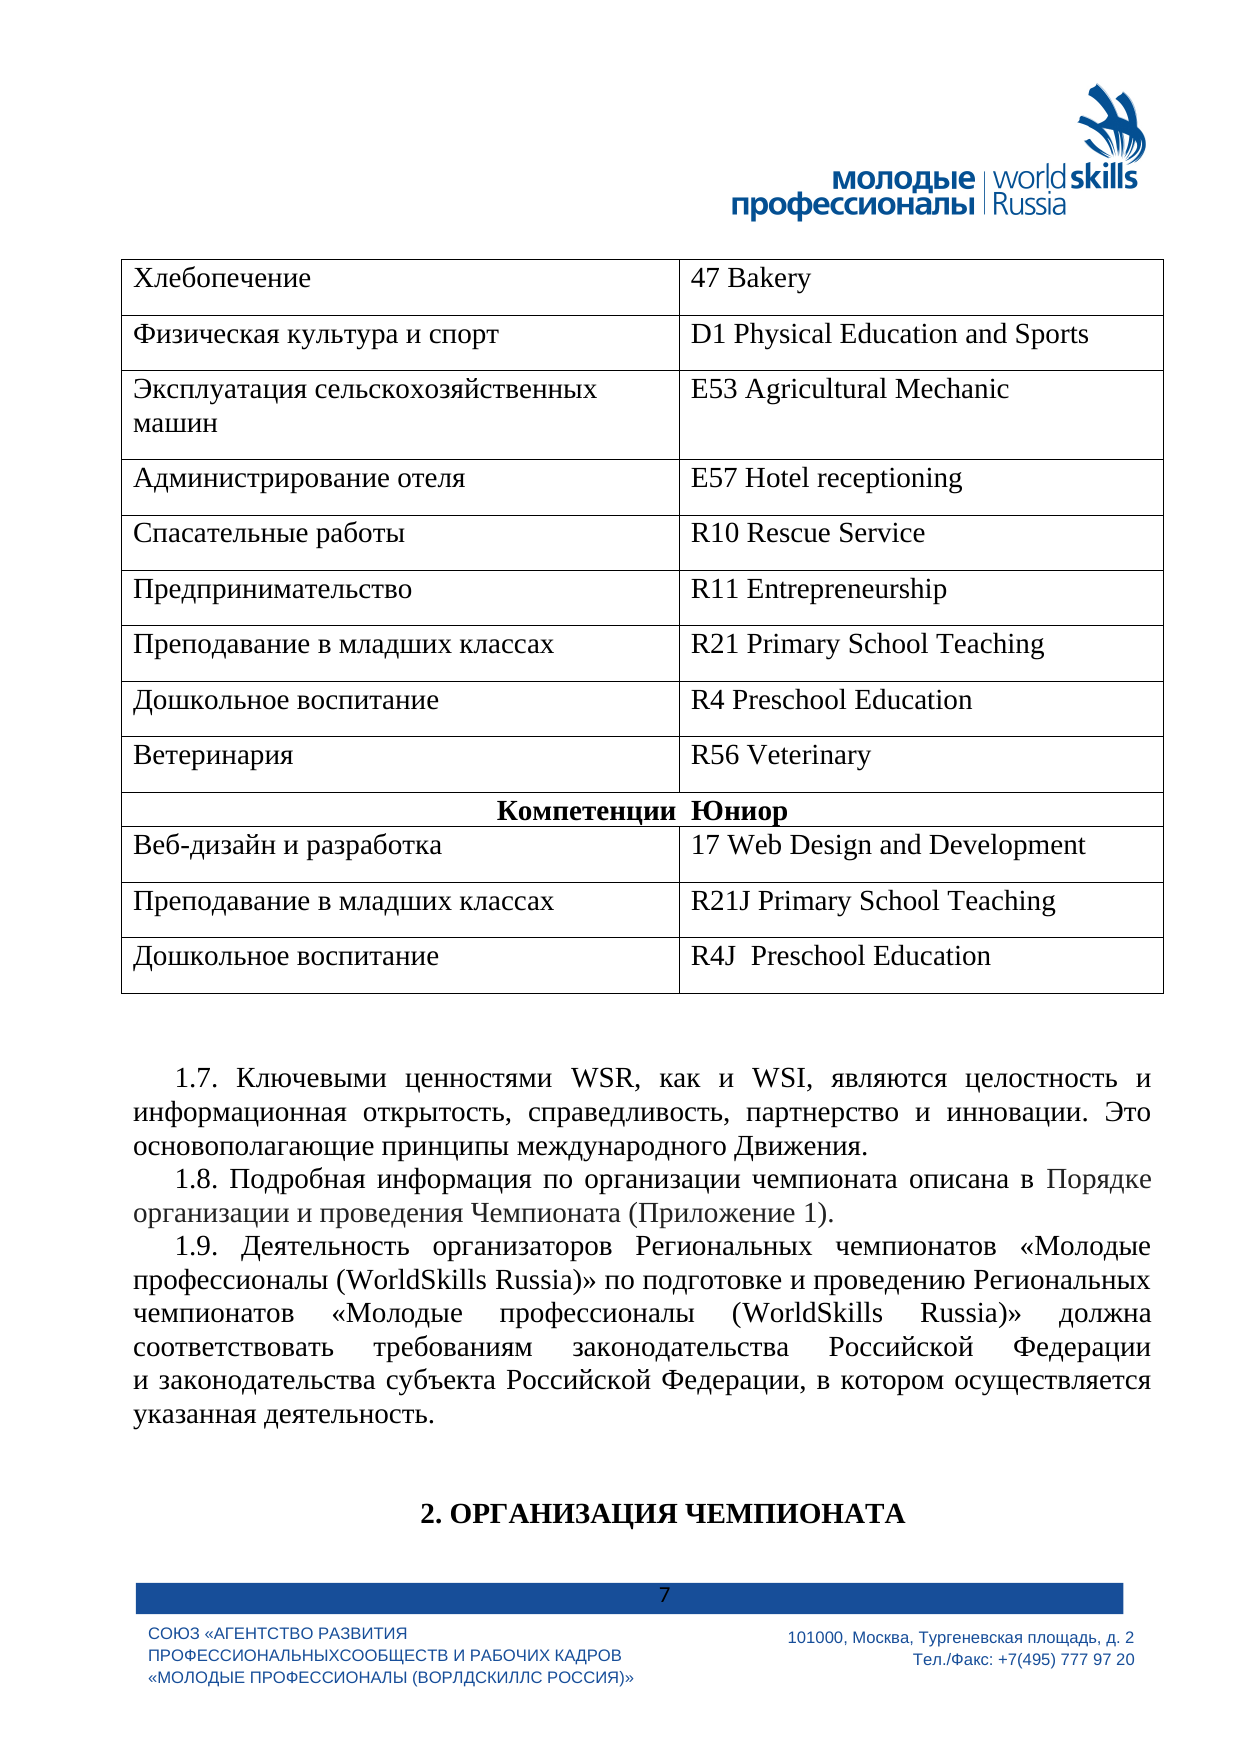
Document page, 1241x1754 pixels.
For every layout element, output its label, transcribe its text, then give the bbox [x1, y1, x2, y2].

table_cell Преподавание в младших классах [122, 626, 679, 681]
picture [726, 73, 1152, 232]
table_cell Предпринимательство [122, 571, 679, 625]
table_cell R21J Primary School Teaching [680, 883, 1163, 937]
text 2. ОРГАНИЗАЦИЯ ЧЕМПИОНАТА [133, 1497, 1152, 1530]
text 1.7. Ключевыми ценностями WSR, как и WSI, являются целостность и информационная открытость, справедливость, партнерство и инновации. Это основополагающие принципы международного Движения. [133, 1061, 1152, 1161]
text 1.9. Деятельность организаторов Региональных чемпионатов «Молодые профессионалы (WorldSkills Russia)» по подготовке и проведению Региональных чемпионатов «Молодые профессионалы (WorldSkills Russia)» должна соответствовать требованиям законодательства Российской Федерации и законодательства субъекта Российской Федерации, в котором осуществляется указанная деятельность. [133, 1228, 1152, 1429]
table_cell R4 Preschool Education [680, 682, 1163, 736]
table_cell Спасательные работы [122, 516, 679, 570]
table_cell R4J Preschool Education [680, 938, 1163, 992]
table_cell Физическая культура и спорт [122, 316, 679, 370]
table_cell R21 Primary School Teaching [680, 626, 1163, 681]
table_cell Преподавание в младших классах [122, 883, 679, 937]
table_cell Эксплуатация сельскохозяйственных машин [122, 371, 679, 459]
table_cell Веб-дизайн и разработка [122, 827, 679, 882]
table_cell Компетенции Юниор [122, 793, 1163, 826]
text 1.8. Подробная информация по организации чемпионата описана в Порядке организации и проведения Чемпионата (Приложение 1). [133, 1161, 1152, 1228]
table_cell E57 Hotel receptioning [680, 460, 1163, 514]
table_cell Администрирование отеля [122, 460, 679, 514]
table_cell Дошкольное воспитание [122, 682, 679, 736]
table_cell 17 Web Design and Development [680, 827, 1163, 882]
table_cell 47 Bakery [680, 260, 1163, 315]
table_cell D1 Physical Education and Sports [680, 316, 1163, 370]
table_cell R11 Entrepreneurship [680, 571, 1163, 625]
table_cell E53 Agricultural Mechanic [680, 371, 1163, 459]
table_cell Ветеринария [122, 737, 679, 792]
table_cell R10 Rescue Service [680, 516, 1163, 570]
table_cell R56 Veterinary [680, 737, 1163, 792]
table_cell Дошкольное воспитание [122, 938, 679, 992]
table_cell Хлебопечение [122, 260, 679, 315]
